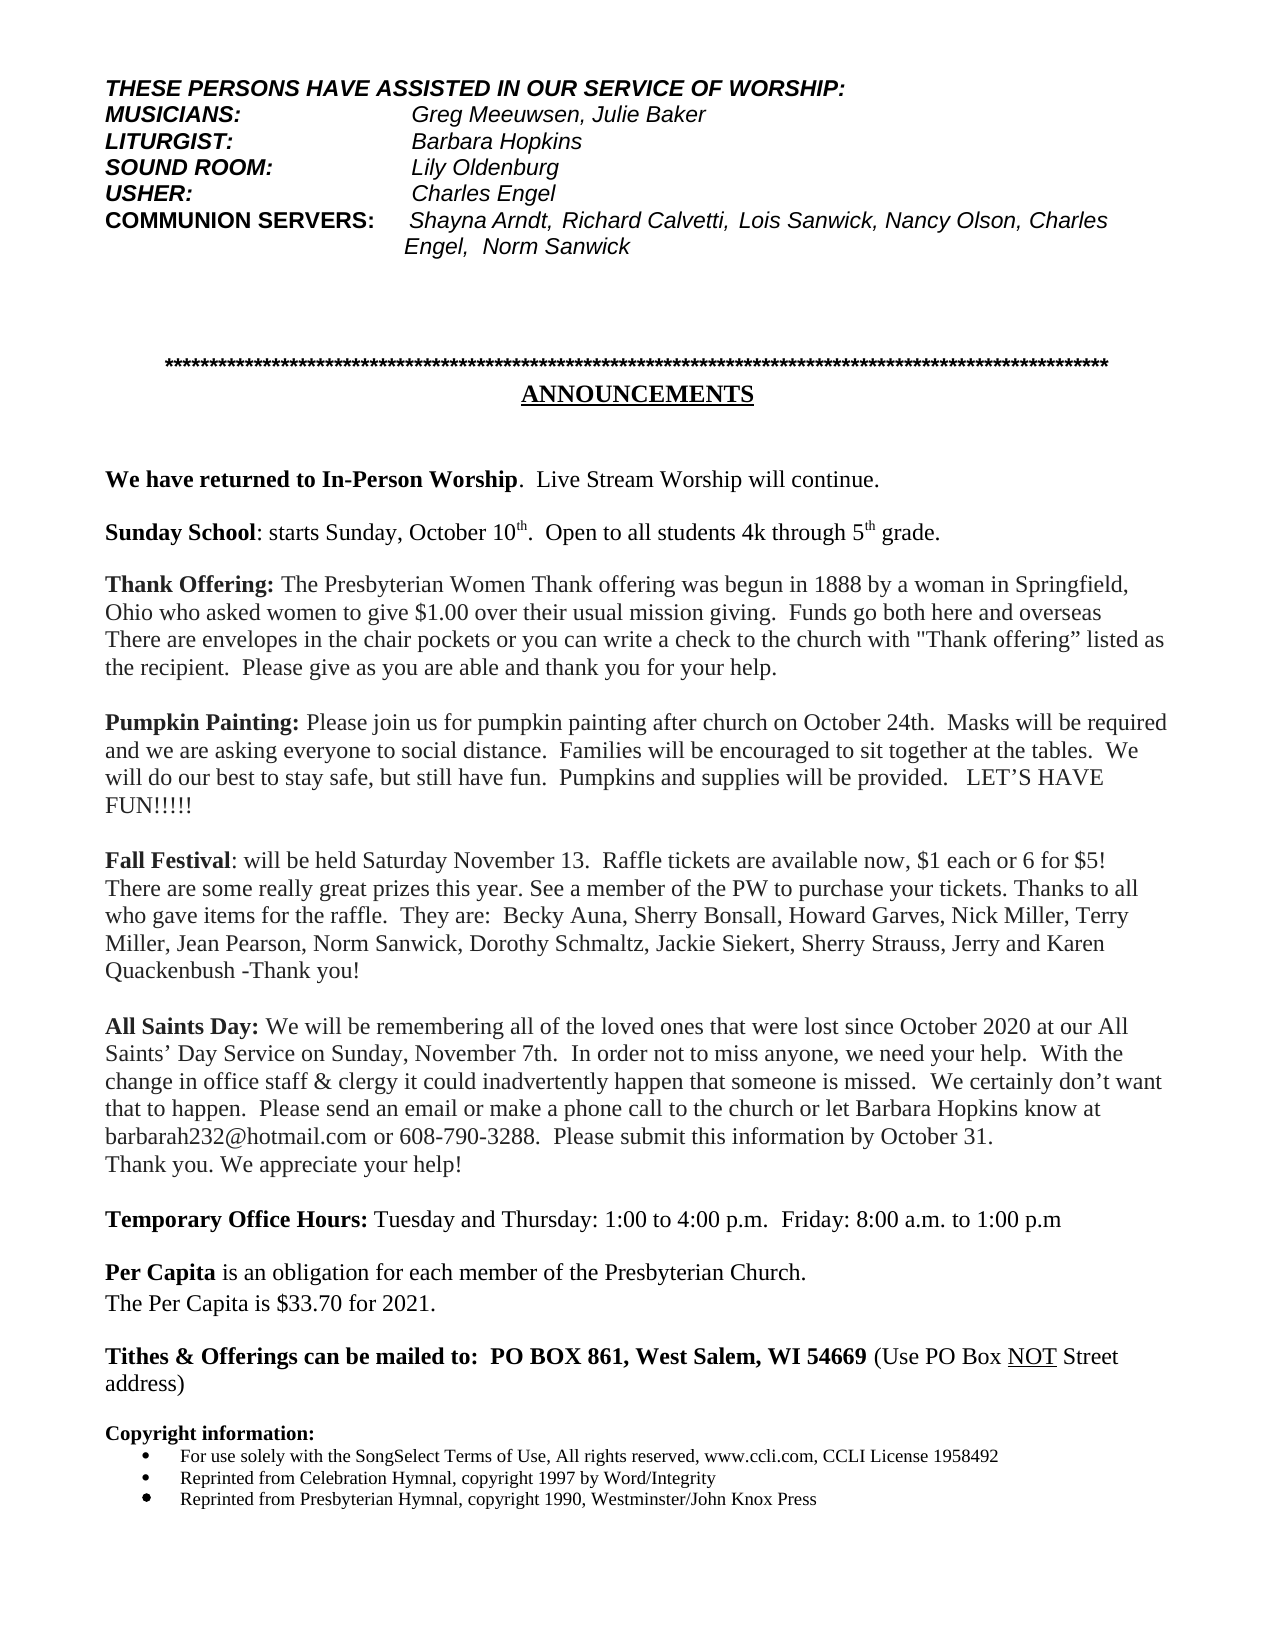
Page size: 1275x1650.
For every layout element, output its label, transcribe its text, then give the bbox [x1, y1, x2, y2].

list Reprinted from Presbyterian Hymnal, copyright 1990, Westminster/John Knox Press [142, 1488, 1170, 1511]
text Pumpkin Painting: Please join us for pumpkin painting after church on October 24th. Masks will be required and we are asking everyone to social distance. Families will be encouraged to sit together at the tables. We will do our best to stay safe, but still have fun. Pumpkins and supplies will be provided. LET’S HAVE FUN!!!!! [105, 708, 1170, 818]
text Sunday School: starts Sunday, October 10th. Open to all students 4k through 5th grade. [105, 517, 1170, 545]
text THESE PERSONS HAVE ASSISTED IN OUR SERVICE OF WORSHIP: [105, 75, 1170, 101]
list Reprinted from Celebration Hymnal, copyright 1997 by Word/Integrity [142, 1467, 1170, 1488]
text ANNOUNCEMENTS [105, 379, 1170, 408]
text All Saints Day: We will be remembering all of the loved ones that were lost since October 2020 at our All Saints’ Day Service on Sunday, November 7th. In order not to miss anyone, we need your help. With the change in office staff & clergy it could inadvertently happen that someone is missed. We certainly don’t want that to happen. Please send an email or make a phone call to the church or let Barbara Hopkins know at barbarah232@hotmail.com or 608-790-3288. Please submit this information by October 31. [105, 1012, 1170, 1150]
text COMMUNION SERVERS: Shayna Arndt, Richard Calvetti, Lois Sanwick, Nancy Olson, Charles Engel, Norm Sanwick [105, 207, 1170, 259]
text Thank Offering: The Presbyterian Women Thank offering was begun in 1888 by a woman in Springfield, Ohio who asked women to give $1.00 over their usual mission giving. Funds go both here and overseas [105, 570, 1170, 625]
list For use solely with the SongSelect Terms of Use, All rights reserved, www.ccli.com, CCLI License 1958492 [142, 1445, 1170, 1467]
text ********************************************************************************************************** [105, 353, 1170, 379]
text Fall Festival: will be held Saturday November 13. Raffle tickets are available now, $1 each or 6 for $5! There are some really great prizes this year. See a member of the PW to purchase your tickets. Thanks to all who gave items for the raffle. They are: Becky Auna, Sherry Bonsall, Howard Garves, Nick Miller, Terry Miller, Jean Pearson, Norm Sanwick, Dorothy Schmaltz, Jackie Siekert, Sherry Strauss, Jerry and Karen Quackenbush -Thank you! [105, 846, 1170, 984]
text Temporary Office Hours: Tuesday and Thursday: 1:00 to 4:00 p.m. Friday: 8:00 a.m. to 1:00 p.m [105, 1205, 1170, 1232]
text Copyright information: [105, 1421, 1170, 1445]
text Tithes & Offerings can be mailed to: PO BOX 861, West Salem, WI 54669 (Use PO Box NOT Street address) [105, 1342, 1170, 1397]
text We have returned to In-Person Worship. Live Stream Worship will continue. [105, 433, 1170, 493]
text Thank you. We appreciate your help! [105, 1150, 1170, 1177]
text LITURGIST: Barbara Hopkins [105, 128, 1170, 154]
text USHER: Charles Engel [105, 180, 1170, 207]
text Per Capita is an obligation for each member of the Presbyterian Church. The Per Capita is $33.70 for 2021. [105, 1257, 1170, 1317]
text SOUND ROOM: Lily Oldenburg [105, 154, 1170, 180]
text MUSICIANS: Greg Meeuwsen, Julie Baker [105, 101, 1170, 128]
text There are envelopes in the chair pockets or you can write a check to the church with "Thank offering” listed as the recipient. Please give as you are able and thank you for your help. [105, 625, 1170, 680]
